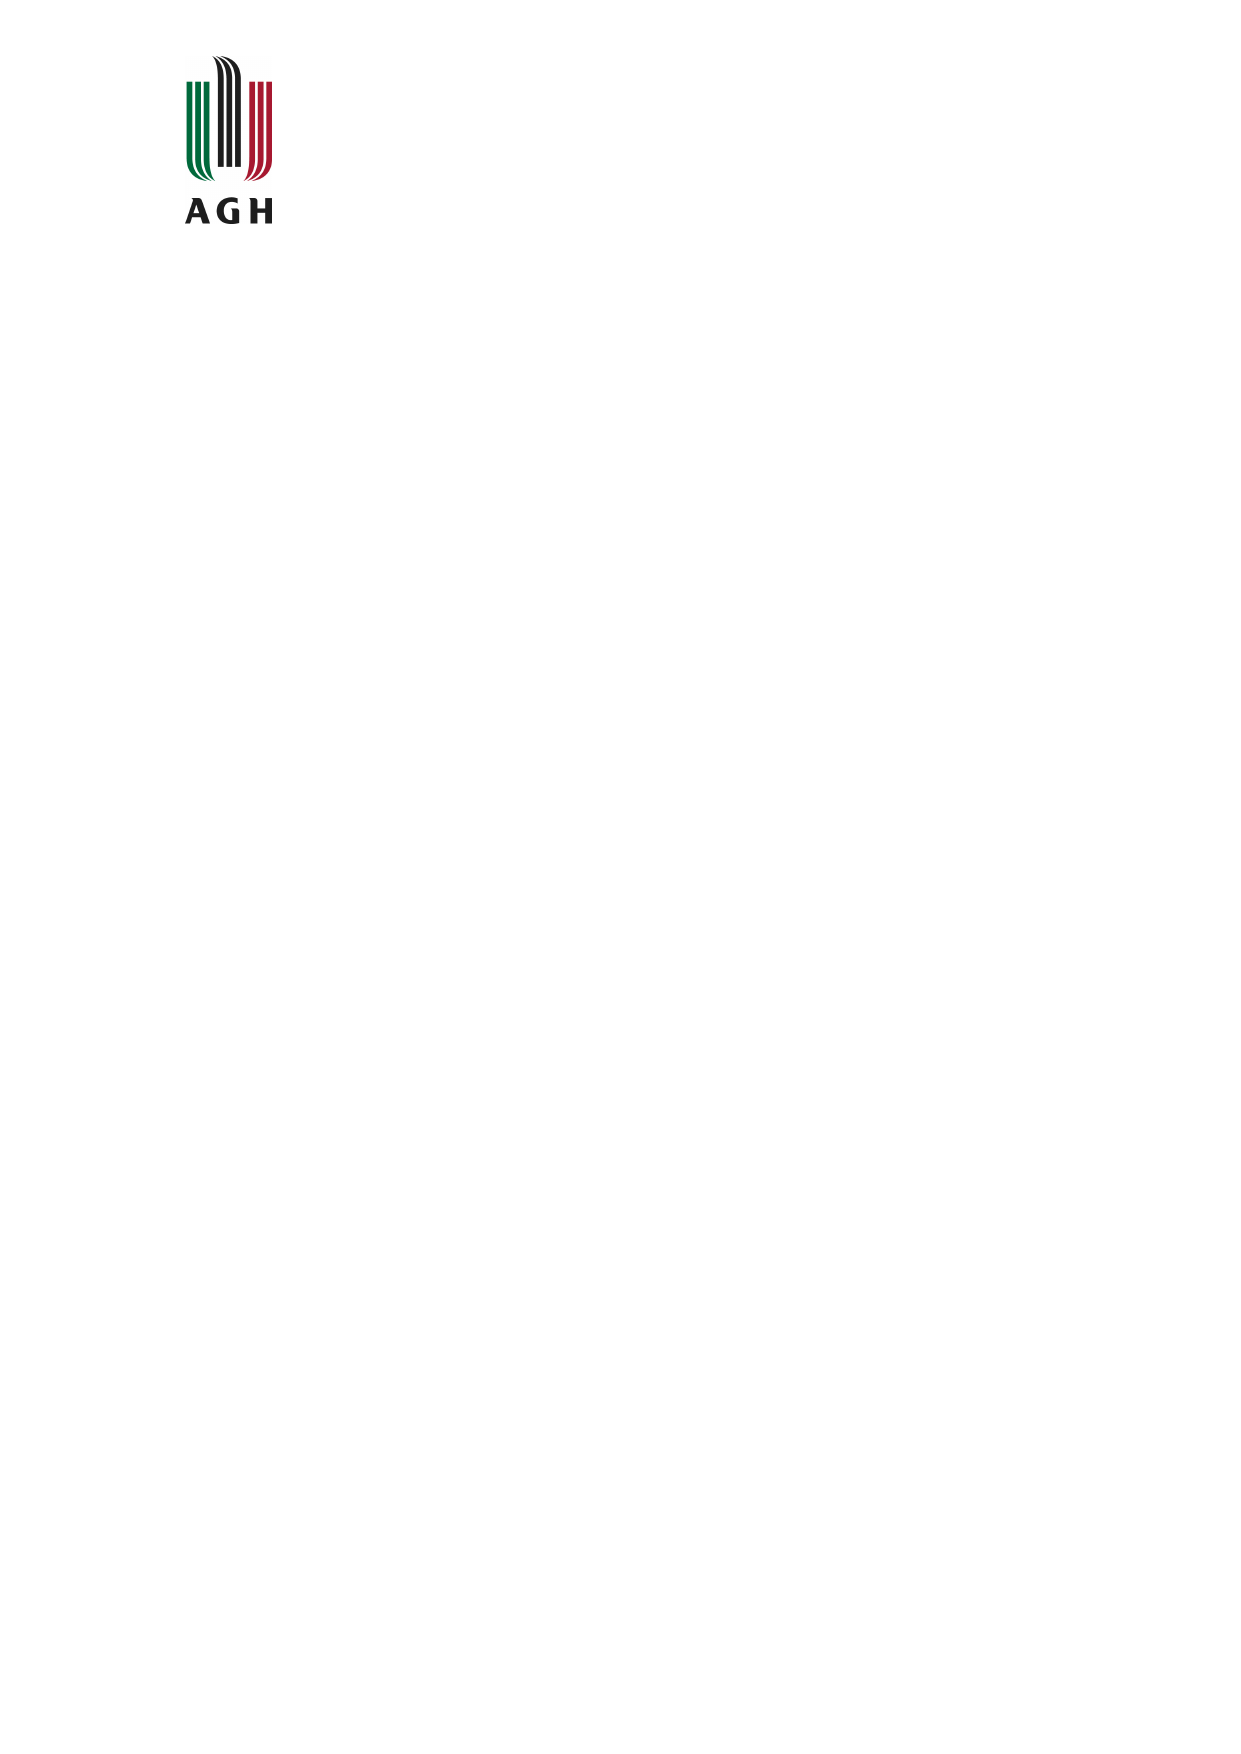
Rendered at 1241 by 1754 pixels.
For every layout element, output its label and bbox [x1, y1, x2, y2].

picture [185, 56, 272, 224]
